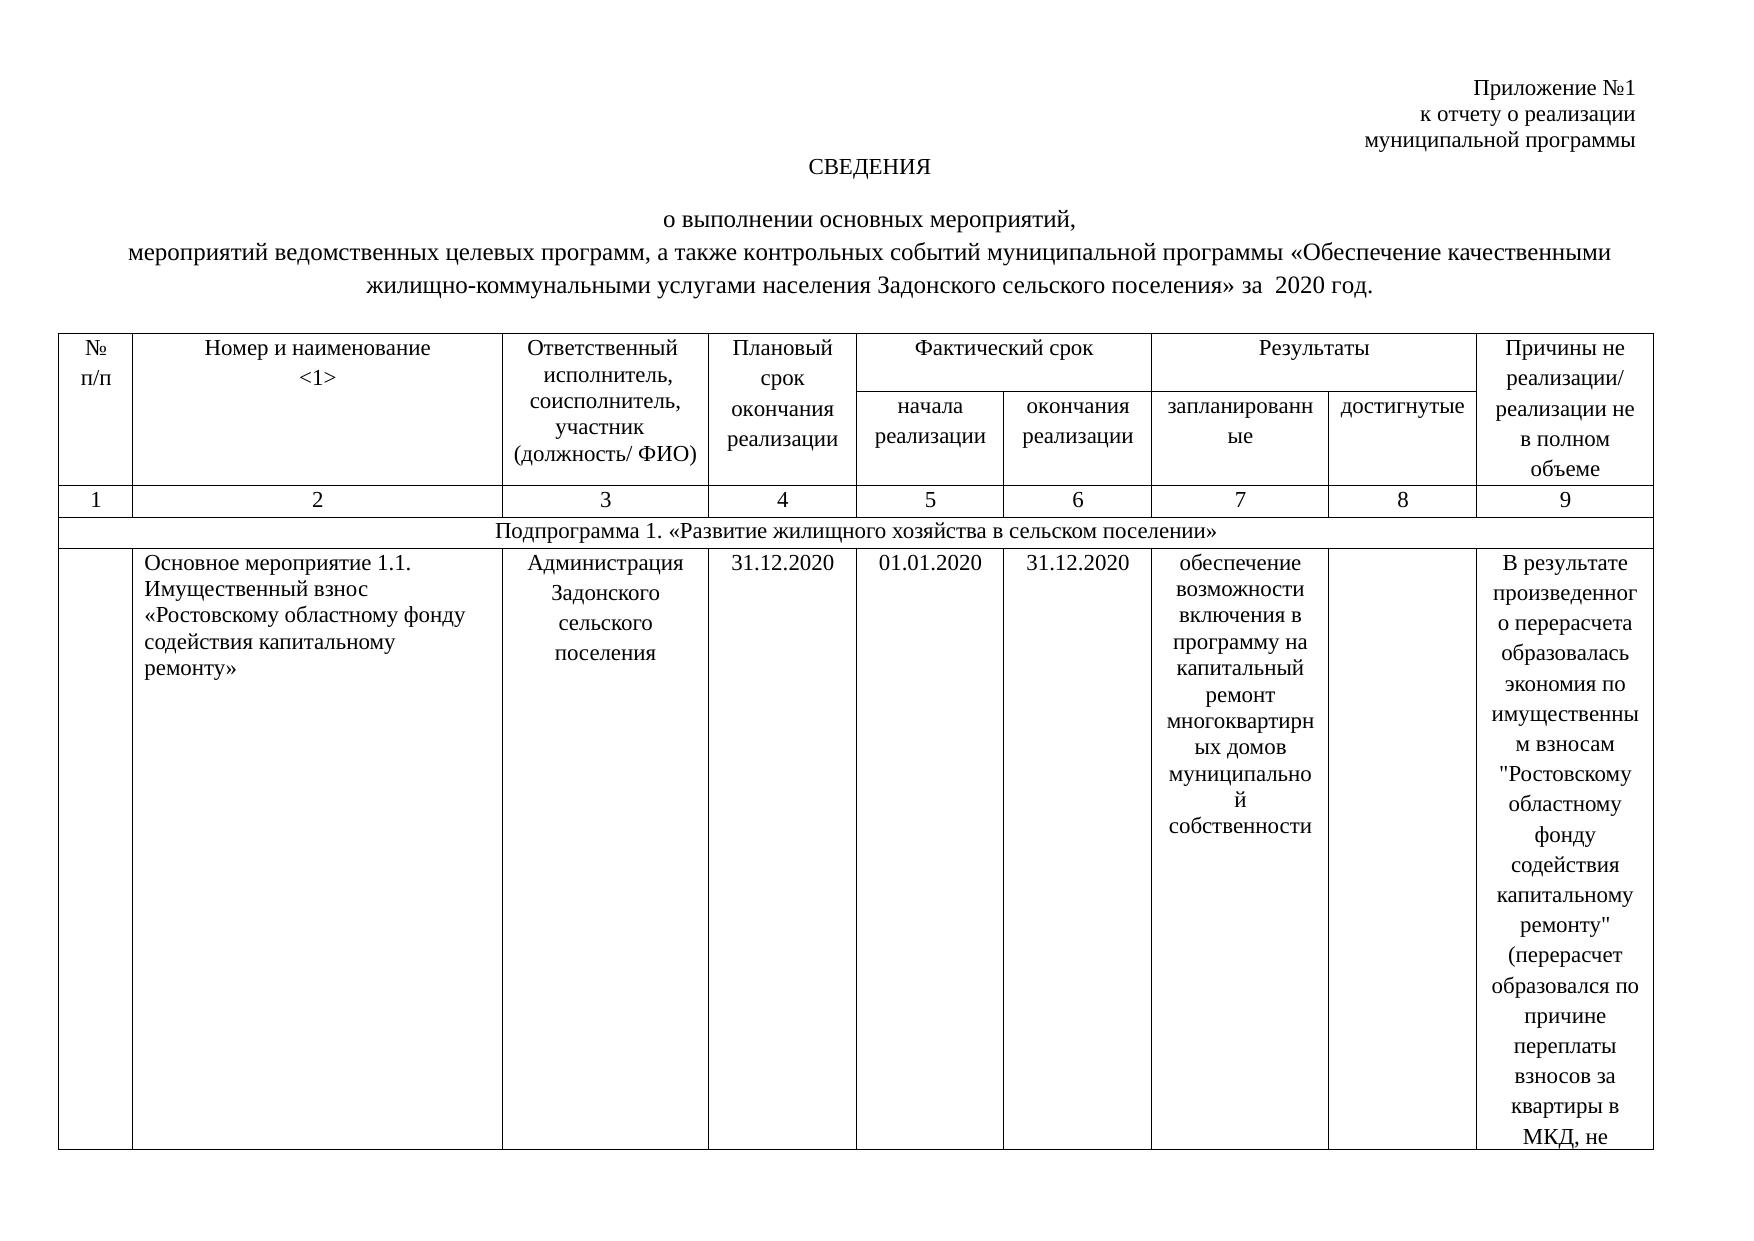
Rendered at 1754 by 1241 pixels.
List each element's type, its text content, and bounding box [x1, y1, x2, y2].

table_header Номер и наименование <1> [133, 334, 502, 485]
text СВЕДЕНИЯ [103, 153, 1636, 179]
table_cell [59, 549, 132, 1149]
text о выполнении основных мероприятий, [103, 204, 1636, 233]
table_cell 31.12.2020 [1004, 549, 1151, 1149]
table_cell [1329, 549, 1476, 1149]
table_header № п/п [59, 334, 132, 485]
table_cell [1152, 549, 1328, 1149]
text муниципальной программы [103, 127, 1636, 153]
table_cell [1477, 549, 1653, 1149]
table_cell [503, 549, 708, 1149]
table_cell 01.01.2020 [857, 549, 1003, 1149]
table_cell 8 [1329, 486, 1476, 517]
table_cell достигнутые [1329, 392, 1476, 485]
table_cell 3 [503, 486, 708, 517]
table_header Фактический срок [857, 334, 1151, 391]
text к отчету о реализации [103, 100, 1636, 127]
table_cell 4 [709, 486, 856, 517]
table_cell начала реализации [857, 392, 1003, 485]
table_header Причины не реализации/ реализации не в полном объеме [1477, 334, 1653, 485]
text мероприятий ведомственных целевых программ, а также контрольных событий муниципальной программы «Обеспечение качественными жилищно-коммунальными услугами населения Задонского сельского поселения» за 2020 год. [103, 237, 1636, 299]
table_cell 5 [857, 486, 1003, 517]
table_header Результаты [1152, 334, 1476, 391]
table_cell 1 [59, 486, 132, 517]
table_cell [133, 549, 502, 1149]
table_cell 7 [1152, 486, 1328, 517]
table_cell 31.12.2020 [709, 549, 856, 1149]
table_cell 9 [1477, 486, 1653, 517]
table_cell 2 [133, 486, 502, 517]
table_header Ответственный исполнитель, соисполнитель, участник (должность/ ФИО) [503, 334, 708, 485]
table_cell окончания реализации [1004, 392, 1151, 485]
table_cell запланированные [1152, 392, 1328, 485]
table_cell Подпрограмма 1. «Развитие жилищного хозяйства в сельском поселении» [59, 518, 1653, 548]
table_header Плановый срок окончания реализации [709, 334, 856, 485]
table_cell 6 [1004, 486, 1151, 517]
text Приложение №1 [103, 74, 1636, 100]
